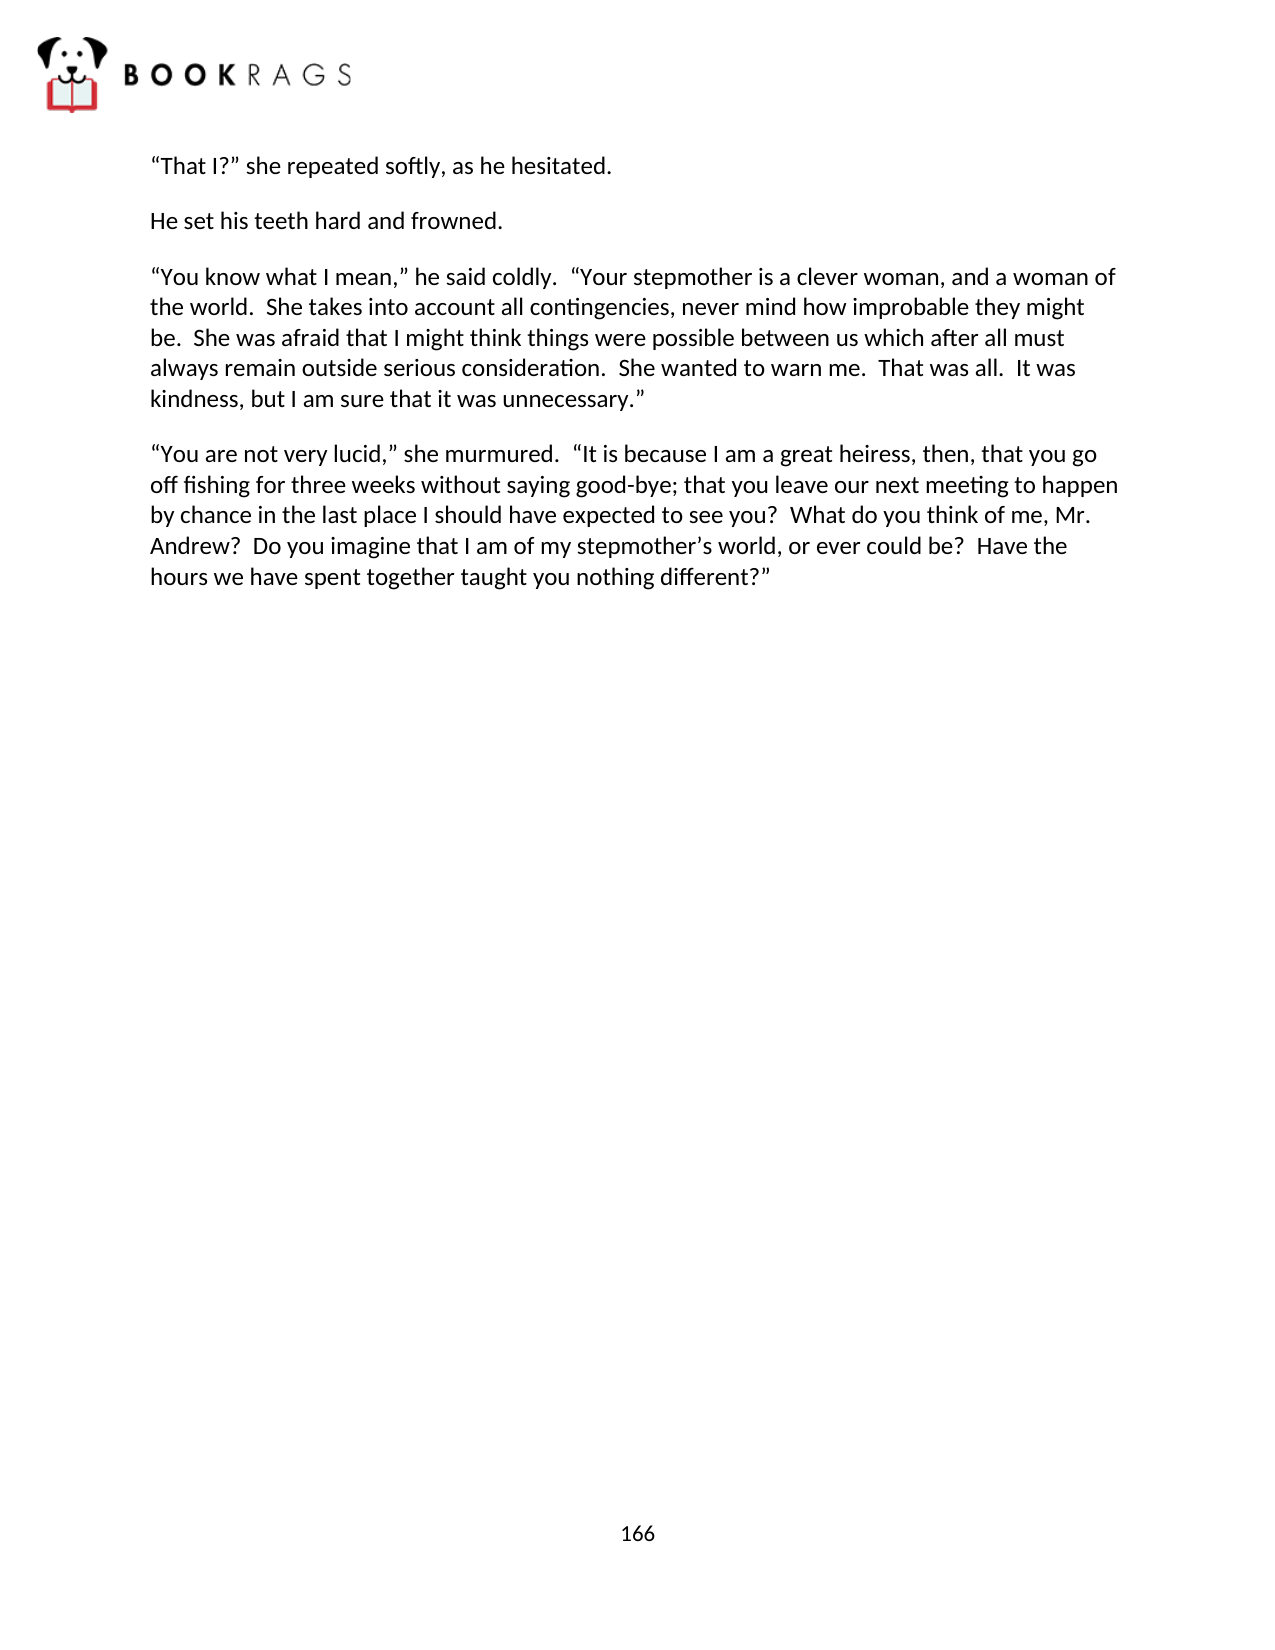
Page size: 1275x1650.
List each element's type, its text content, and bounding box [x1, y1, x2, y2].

text “That I?” she repeated softly, as he hesitated. [150, 150, 1125, 181]
text “You are not very lucid,” she murmured. “It is because I am a great heiress, then, that you go off fishing for three weeks without saying good-bye; that you leave our next meeting to happen by chance in the last place I should have expected to see you? What do you think of me, Mr. Andrew? Do you imagine that I am of my stepmother’s world, or ever could be? Have the hours we have spent together taught you nothing different?” [150, 439, 1125, 591]
text He set his teeth hard and frowned. [150, 206, 1125, 236]
picture [37, 37, 351, 113]
text “You know what I mean,” he said coldly. “Your stepmother is a clever woman, and a woman of the world. She takes into account all contingencies, never mind how improbable they might be. She was afraid that I might think things were possible between us which after all must always remain outside serious consideration. She wanted to warn me. That was all. It was kindness, but I am sure that it was unnecessary.” [150, 261, 1125, 414]
